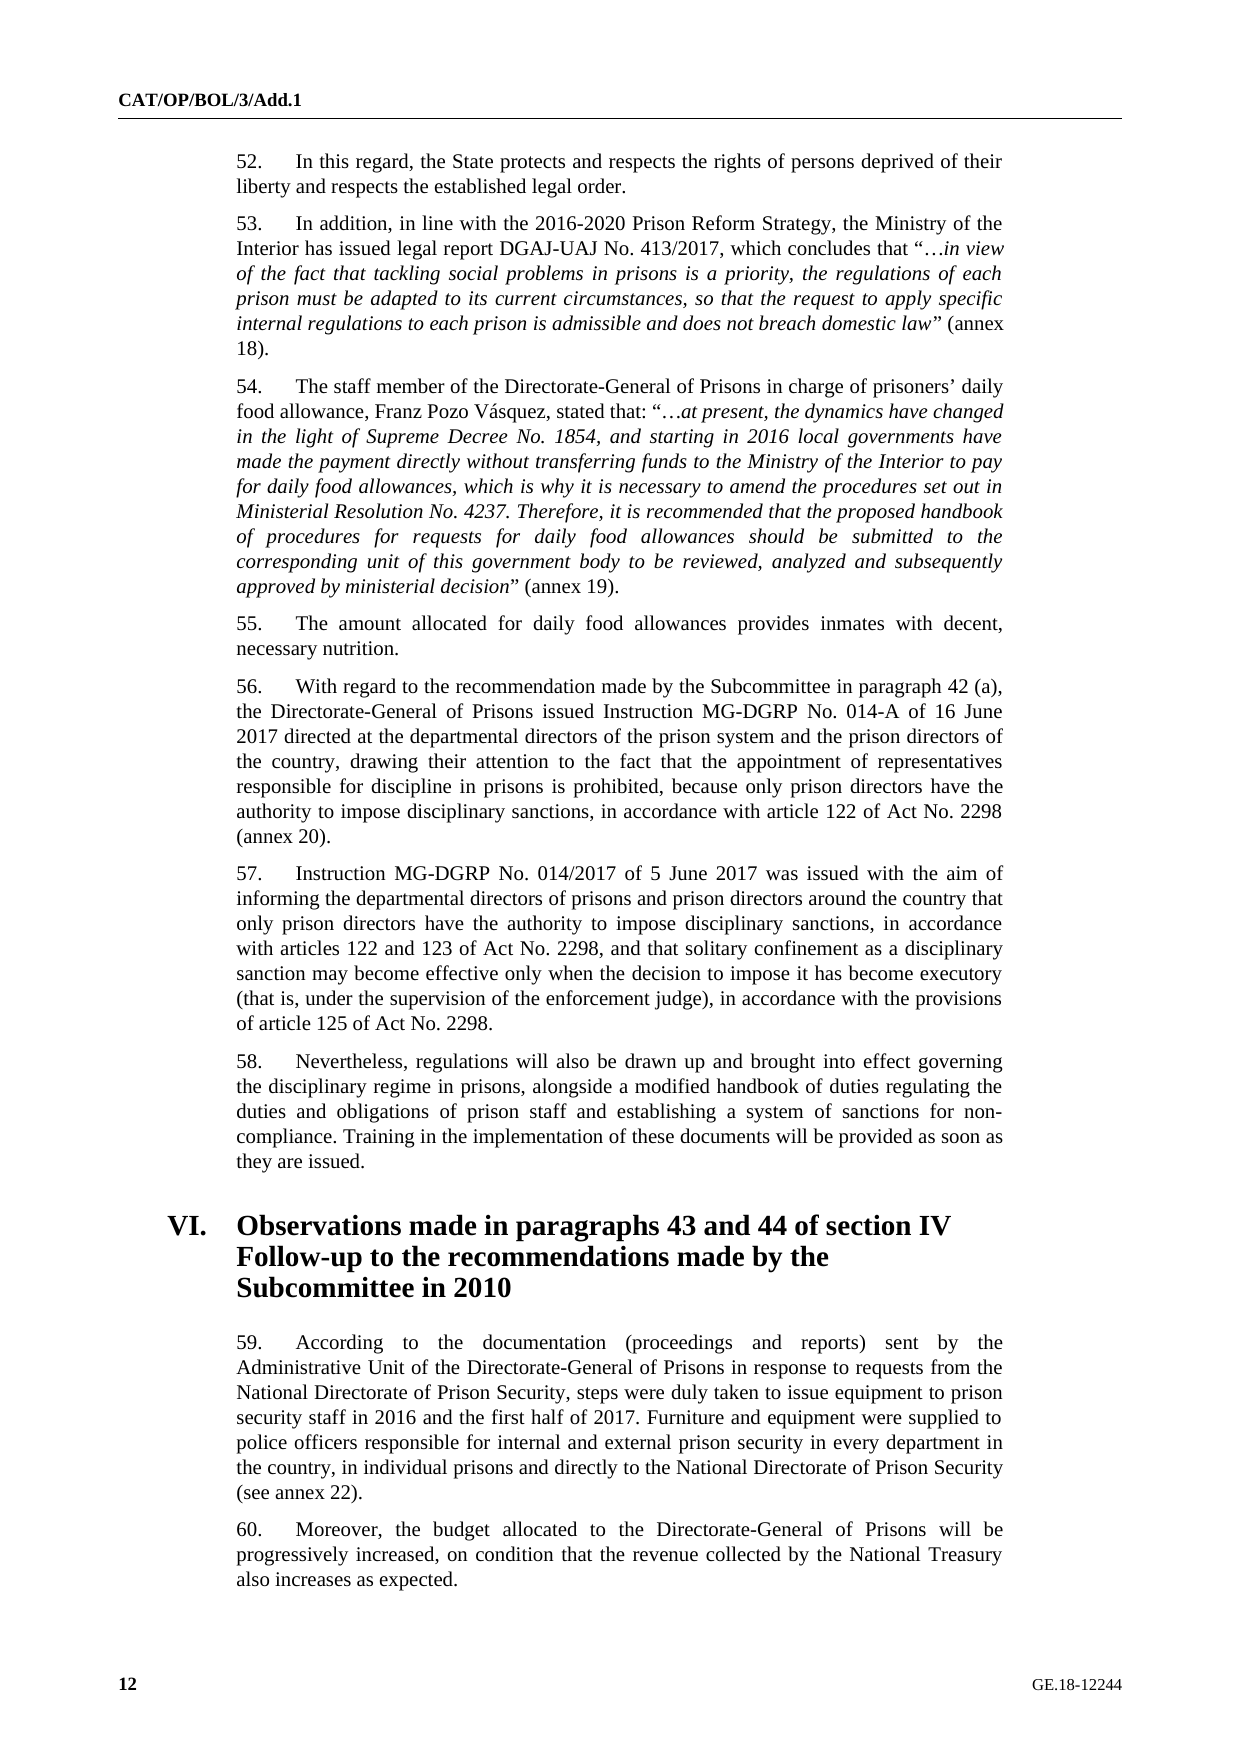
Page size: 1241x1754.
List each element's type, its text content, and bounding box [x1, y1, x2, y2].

text 53. In addition, in line with the 2016-2020 Prison Reform Strategy, the Ministry of the Interior has issued legal report DGAJ-UAJ No. 413/2017, which concludes that “…in view of the fact that tackling social problems in prisons is a priority, the regulations of each prison must be adapted to its current circumstances, so that the request to apply specific internal regulations to each prison is admissible and does not breach domestic law” (annex 18). [236, 210, 1004, 360]
text 57. Instruction MG-DGRP No. 014/2017 of 5 June 2017 was issued with the aim of informing the departmental directors of prisons and prison directors around the country that only prison directors have the authority to impose disciplinary sanctions, in accordance with articles 122 and 123 of Act No. 2298, and that solitary confinement as a disciplinary sanction may become effective only when the decision to impose it has become executory (that is, under the supervision of the enforcement judge), in accordance with the provisions of article 125 of Act No. 2298. [236, 860, 1004, 1035]
text VI. Observations made in paragraphs 43 and 44 of section IV Follow-up to the recommendations made by the Subcommittee in 2010 [118, 1210, 1004, 1304]
text 54. The staff member of the Directorate-General of Prisons in charge of prisoners’ daily food allowance, Franz Pozo Vásquez, stated that: “…at present, the dynamics have changed in the light of Supreme Decree No. 1854, and starting in 2016 local governments have made the payment directly without transferring funds to the Ministry of the Interior to pay for daily food allowances, which is why it is necessary to amend the procedures set out in Ministerial Resolution No. 4237. Therefore, it is recommended that the proposed handbook of procedures for requests for daily food allowances should be submitted to the corresponding unit of this government body to be reviewed, analyzed and subsequently approved by ministerial decision” (annex 19). [236, 373, 1004, 598]
text 59. According to the documentation (proceedings and reports) sent by the Administrative Unit of the Directorate-General of Prisons in response to requests from the National Directorate of Prison Security, steps were duly taken to issue equipment to prison security staff in 2016 and the first half of 2017. Furniture and equipment were supplied to police officers responsible for internal and external prison security in every department in the country, in individual prisons and directly to the National Directorate of Prison Security (see annex 22). [236, 1329, 1004, 1504]
text 55. The amount allocated for daily food allowances provides inmates with decent, necessary nutrition. [236, 610, 1004, 660]
text 60. Moreover, the budget allocated to the Directorate-General of Prisons will be progressively increased, on condition that the revenue collected by the National Treasury also increases as expected. [236, 1516, 1004, 1591]
text 58. Nevertheless, regulations will also be drawn up and brought into effect governing the disciplinary regime in prisons, alongside a modified handbook of duties regulating the duties and obligations of prison staff and establishing a system of sanctions for non-compliance. Training in the implementation of these documents will be provided as soon as they are issued. [236, 1048, 1004, 1173]
text 56. With regard to the recommendation made by the Subcommittee in paragraph 42 (a), the Directorate-General of Prisons issued Instruction MG-DGRP No. 014-A of 16 June 2017 directed at the departmental directors of the prison system and the prison directors of the country, drawing their attention to the fact that the appointment of representatives responsible for discipline in prisons is prohibited, because only prison directors have the authority to impose disciplinary sanctions, in accordance with article 122 of Act No. 2298 (annex 20). [236, 673, 1004, 848]
text 52. In this regard, the State protects and respects the rights of persons deprived of their liberty and respects the established legal order. [236, 148, 1004, 198]
